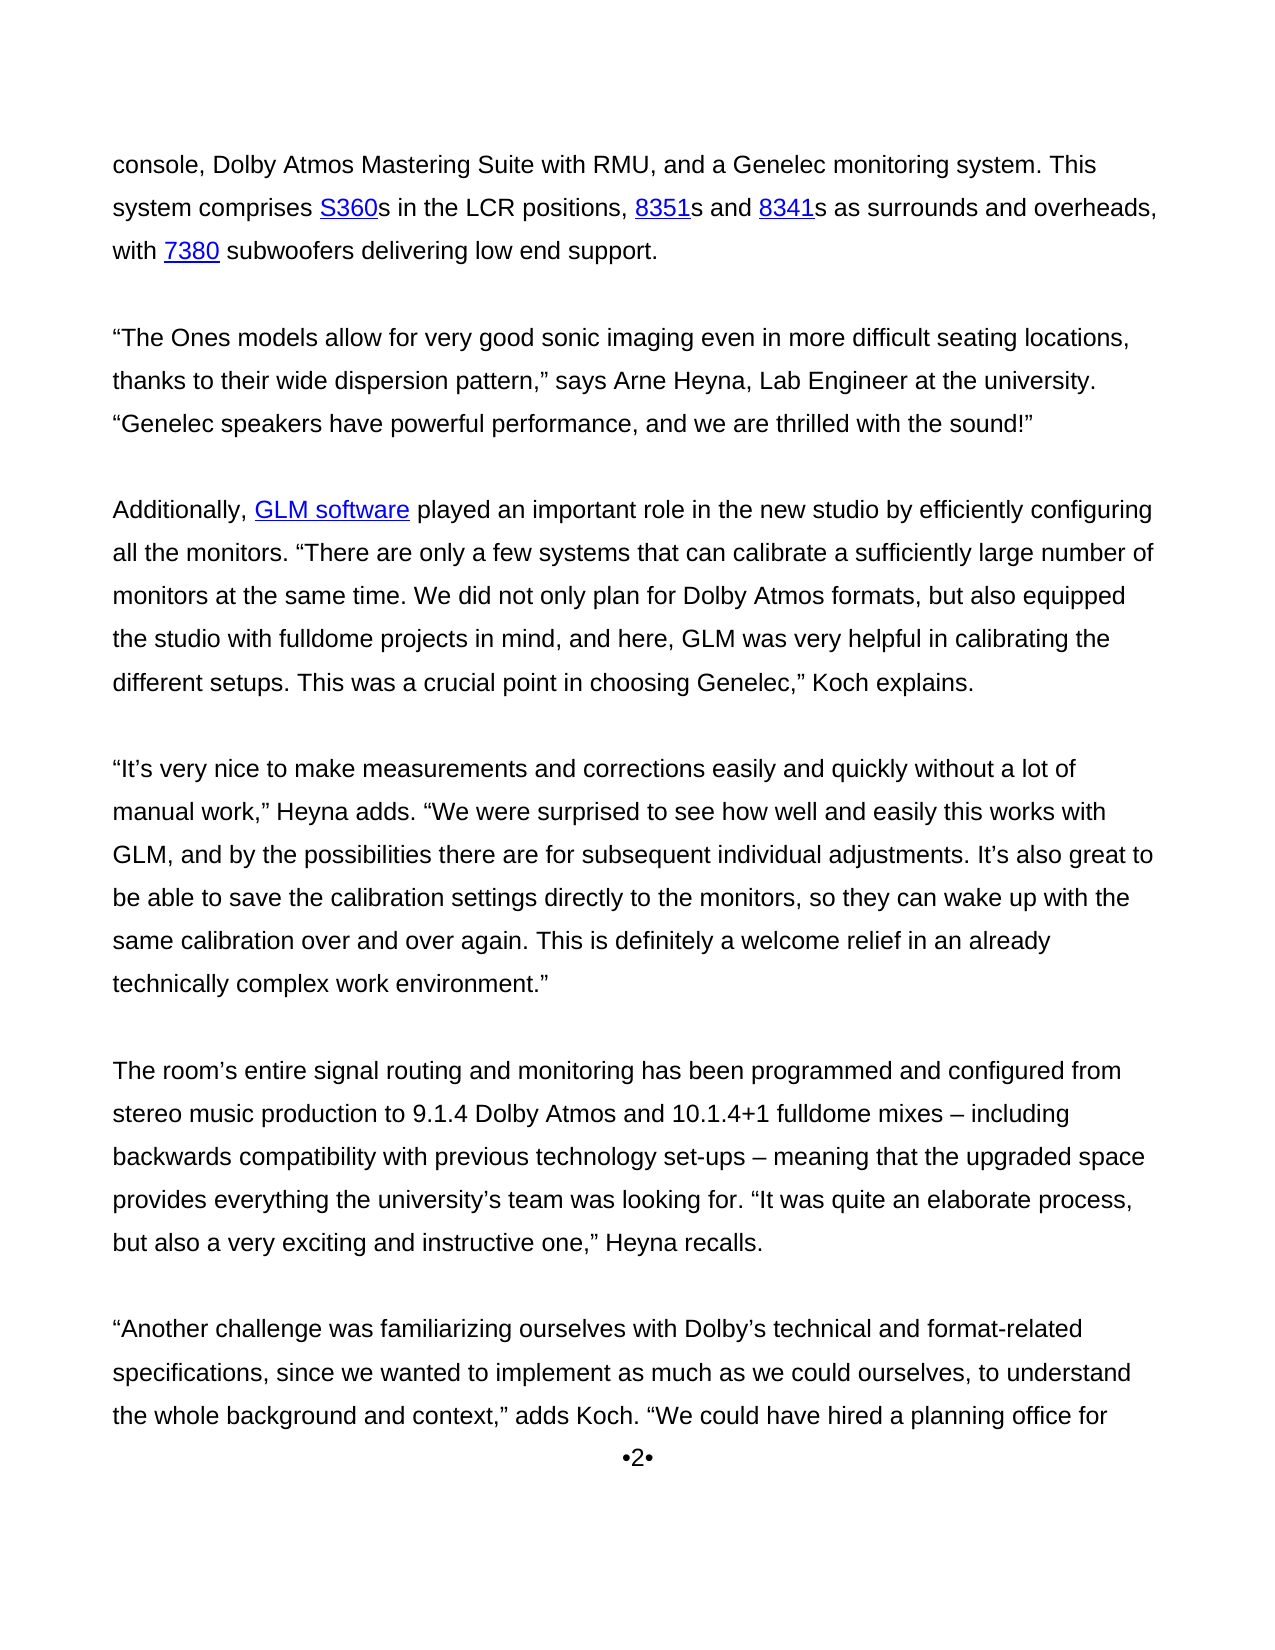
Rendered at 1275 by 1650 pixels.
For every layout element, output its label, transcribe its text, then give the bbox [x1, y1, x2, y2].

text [112, 150, 1162, 265]
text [112, 1314, 1162, 1429]
text Additionally, GLM software played an important role in the new studio by efficiently configuring all the monitors. “There are only a few systems that can calibrate a sufficiently large number of monitors at the same time. We did not only plan for Dolby Atmos formats, but also equipped the studio with fulldome projects in mind, and here, GLM was very helpful in calibrating the different setups. This was a crucial point in choosing Genelec,” Koch explains. [112, 495, 1162, 696]
text “It’s very nice to make measurements and corrections easily and quickly without a lot of manual work,” Heyna adds. “We were surprised to see how well and easily this works with GLM, and by the possibilities there are for subsequent individual adjustments. It’s also great to be able to save the calibration settings directly to the monitors, so they can wake up with the same calibration over and over again. This is definitely a welcome relief in an already technically complex work environment.” [112, 754, 1162, 998]
text “The Ones models allow for very good sonic imaging even in more difficult seating locations, thanks to their wide dispersion pattern,” says Arne Heyna, Lab Engineer at the university. “Genelec speakers have powerful performance, and we are thrilled with the sound!” [112, 322, 1162, 437]
text The room’s entire signal routing and monitoring has been programmed and configured from stereo music production to 9.1.4 Dolby Atmos and 10.1.4+1 fulldome mixes – including backwards compatibility with previous technology set-ups – meaning that the upgraded space provides everything the university’s team was looking for. “It was quite an elaborate process, but also a very exciting and instructive one,” Heyna recalls. [112, 1056, 1162, 1257]
